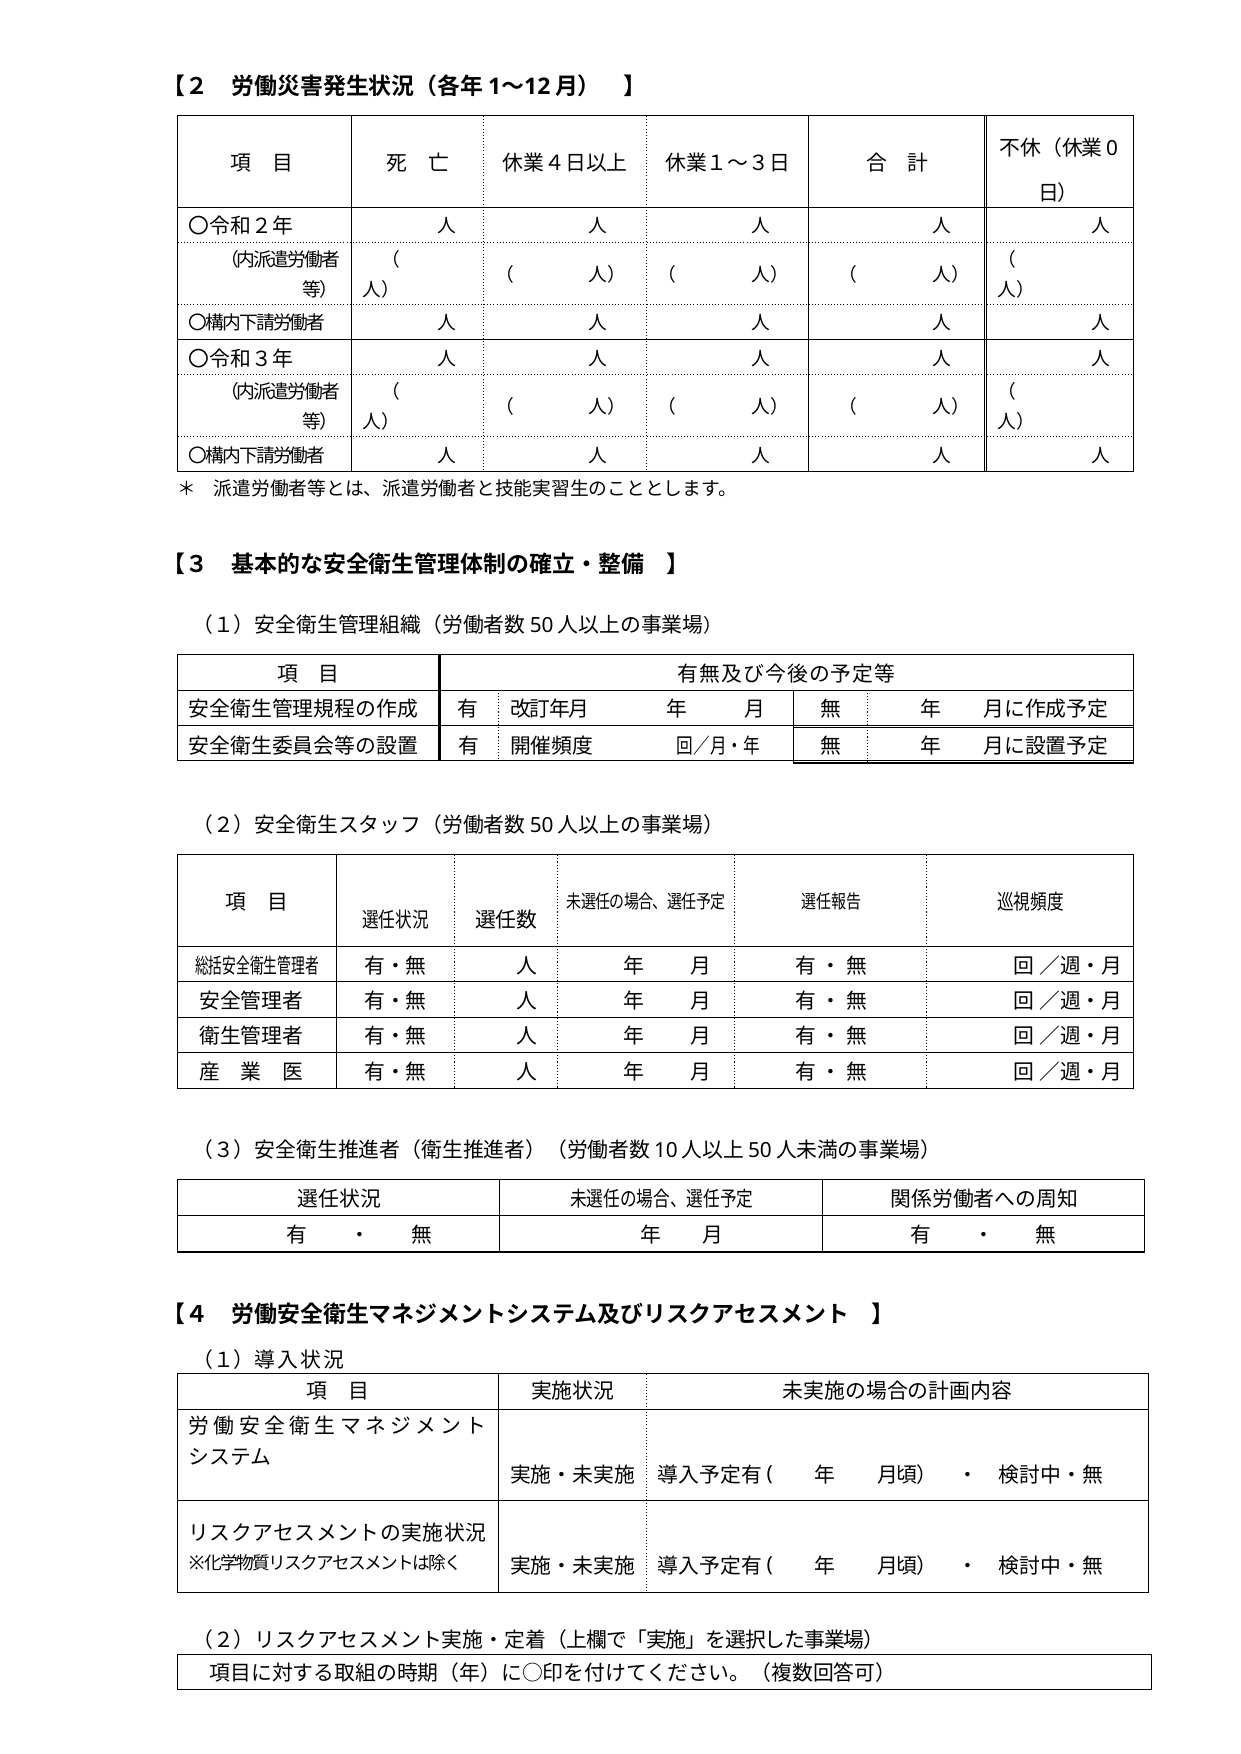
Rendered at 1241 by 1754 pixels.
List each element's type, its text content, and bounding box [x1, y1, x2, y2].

table_cell 〇令和３年 [178, 340, 351, 374]
table_cell 年 月 [558, 947, 735, 981]
table_header 選任状況 [178, 1180, 499, 1215]
text 【２ 労働災害発生状況（各年1～12月） 】 [162, 54, 1137, 115]
table_header 死 亡 [352, 116, 484, 207]
table_header 選任報告 [735, 855, 927, 946]
table_cell 有・無 [337, 947, 454, 981]
table_cell 産 業 医 [178, 1053, 336, 1087]
table_cell 回 ／週・月 [927, 1018, 1133, 1052]
table_cell 人 [484, 340, 646, 374]
table_cell 無 [794, 691, 868, 725]
table_cell 安全管理者 [178, 982, 336, 1017]
table_cell 人 [809, 304, 984, 339]
table_cell 有 ・ 無 [735, 982, 927, 1017]
table_cell 人 [809, 436, 984, 471]
table_cell 安全衛生委員会等の設置 [178, 726, 438, 760]
table_header 選任状況 [337, 855, 454, 946]
table_cell 開催頻度 回／月・年 [499, 726, 793, 760]
table_cell 有・無 [337, 1053, 454, 1087]
table_cell 回 ／週・月 [927, 947, 1133, 981]
table_cell （ 人） [352, 374, 484, 436]
table_cell 回 ／週・月 [927, 982, 1133, 1017]
table_cell 有 ・ 無 [178, 1216, 499, 1251]
table_cell 人 [987, 208, 1133, 242]
table_cell 有 ・ 無 [735, 947, 927, 981]
table_header 項目に対する取組の時期（年）に○印を付けてください。（複数回答可） [178, 1655, 1151, 1689]
text （２）リスクアセスメント実施・定着（上欄で「実施」を選択した事業場） [177, 1623, 1137, 1653]
table_header 休業１～３日 [646, 116, 808, 207]
table_cell 人 [646, 304, 808, 339]
table_cell 人 [646, 340, 808, 374]
table_header 不休（休業0日） [987, 116, 1133, 207]
table_header 未実施の場合の計画内容 [646, 1374, 1148, 1409]
table_header 未選任の場合、選任予定 [558, 855, 735, 946]
table_cell 労働安全衛生マネジメント システム [178, 1410, 498, 1500]
table_cell （ 人） [809, 242, 984, 303]
table_cell 回 ／週・月 [927, 1053, 1133, 1087]
table_cell 有 [441, 691, 498, 725]
text （３）安全衛生推進者（衛生推進者）（労働者数10人以上50人未満の事業場） [177, 1119, 1137, 1179]
table_cell （ 人） [352, 242, 484, 303]
table_cell 無 [794, 728, 868, 760]
table_header 未選任の場合、選任予定 [500, 1180, 822, 1215]
table_cell 年 月 [558, 1053, 735, 1087]
table_cell 人 [646, 436, 808, 471]
table_cell 年 月 [558, 982, 735, 1017]
table_cell 年 月 [558, 1018, 735, 1052]
table_header 項 目 [178, 855, 336, 946]
table_cell 有・無 [337, 982, 454, 1017]
table_header 合 計 [809, 116, 984, 207]
table_cell 〇構内下請労働者 [178, 436, 351, 471]
table_cell 年 月 [500, 1216, 822, 1251]
table_cell 安全衛生管理規程の作成 [178, 691, 438, 725]
table_header 休業４日以上 [484, 116, 646, 207]
table_cell 〇令和２年 [178, 208, 351, 242]
table_cell 人 [484, 208, 646, 242]
table_header 項 目 [178, 655, 438, 689]
table_cell 人 [352, 436, 484, 471]
table_cell （ 人） [646, 242, 808, 303]
text 【３ 基本的な安全衛生管理体制の確立・整備 】 [162, 533, 1137, 593]
table_cell 衛生管理者 [178, 1018, 336, 1052]
table_cell 年 月に設置予定 [868, 728, 1133, 760]
table_cell 有 [441, 726, 498, 760]
table_cell 人 [987, 304, 1133, 339]
table_cell 人 [809, 340, 984, 374]
table_cell 有 ・ 無 [735, 1018, 927, 1052]
table_cell （ 人） [809, 374, 984, 436]
table_cell 人 [454, 982, 557, 1017]
table_cell （内派遣労働者等） [178, 374, 351, 436]
table_cell （内派遣労働者等） [178, 242, 351, 303]
table_cell 人 [352, 304, 484, 339]
table_header 巡視頻度 [927, 855, 1133, 946]
table_cell 総括安全衛生管理者 [178, 947, 336, 981]
table_cell （ 人） [484, 242, 646, 303]
table_cell 年 月に作成予定 [868, 691, 1133, 725]
table_header 項 目 [178, 1374, 498, 1409]
table_cell 人 [454, 947, 557, 981]
text （２）安全衛生スタッフ（労働者数50人以上の事業場） [177, 794, 1137, 854]
text 【４ 労働安全衛生マネジメントシステム及びリスクアセスメント 】 [162, 1283, 1137, 1343]
text ＊ 派遣労働者等とは、派遣労働者と技能実習生のこととします。 [177, 472, 1137, 502]
table_cell 人 [352, 208, 484, 242]
table_cell 実施・未実施 [499, 1501, 646, 1592]
table_cell 実施・未実施 [499, 1410, 646, 1500]
table_cell 人 [646, 208, 808, 242]
table_header 選任数 [454, 855, 557, 946]
table_cell 人 [987, 340, 1133, 374]
table_cell 人 [484, 436, 646, 471]
table_header 有無及び今後の予定等 [441, 655, 1133, 689]
table_header 実施状況 [499, 1374, 646, 1409]
table_cell 有・無 [337, 1018, 454, 1052]
table_cell リスクアセスメントの実施状況 ※化学物質リスクアセスメントは除く [178, 1501, 498, 1592]
table_cell 人 [352, 340, 484, 374]
text （１）導入状況 [177, 1343, 1137, 1373]
table_cell 導入予定有 ( 年 月頃） ・ 検討中・無 [646, 1501, 1148, 1592]
table_cell 人 [484, 304, 646, 339]
table_cell 人 [987, 436, 1133, 471]
table_cell 人 [454, 1018, 557, 1052]
text （１）安全衛生管理組織（労働者数50人以上の事業場） [177, 593, 1137, 653]
table_cell 人 [454, 1053, 557, 1087]
table_cell （ 人） [484, 374, 646, 436]
table_cell （ 人） [987, 374, 1133, 436]
table_cell 有 ・ 無 [735, 1053, 927, 1087]
table_cell （ 人） [987, 242, 1133, 303]
table_cell 改訂年月 年 月 [499, 691, 793, 725]
table_cell 導入予定有 ( 年 月頃） ・ 検討中・無 [646, 1410, 1148, 1500]
table_header 項 目 [178, 116, 351, 207]
table_cell 有 ・ 無 [823, 1216, 1144, 1251]
table_cell （ 人） [646, 374, 808, 436]
table_cell 人 [809, 208, 984, 242]
table_cell 〇構内下請労働者 [178, 304, 351, 339]
table_header 関係労働者への周知 [823, 1180, 1144, 1215]
